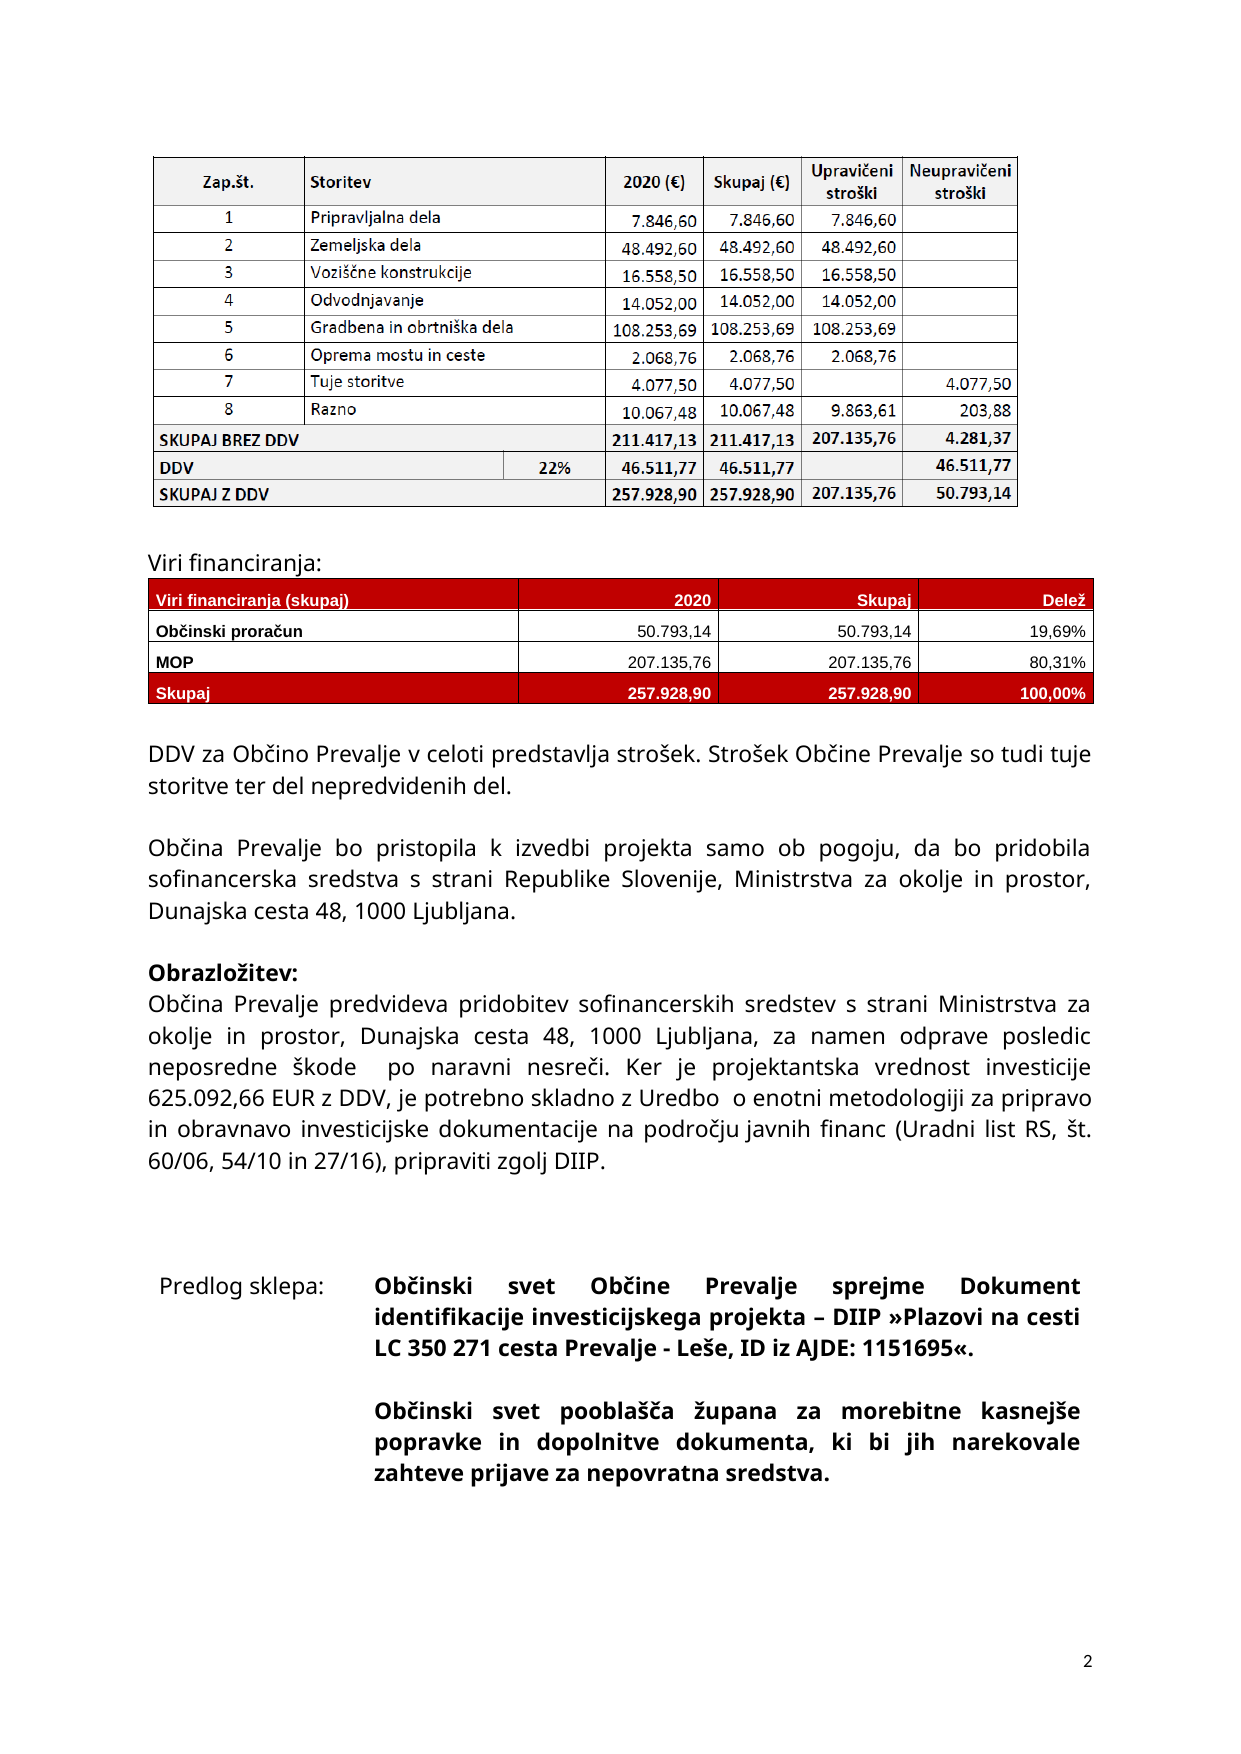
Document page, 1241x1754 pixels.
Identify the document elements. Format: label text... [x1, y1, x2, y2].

table_cell 19,69% [919, 611, 1093, 641]
table_cell 50.793,14 [719, 611, 918, 641]
table_header Občinski svet Občine Prevalje sprejme Dokument identifikacije investicijskega projekta – DIIP »Plazovi na cesti LC 350 271 cesta Prevalje - Leše, ID iz AJDE: 1151695«. Občinski svet pooblašča župana za morebitne kasnejše popravke in dopolnitve dokumenta, ki bi jih narekovale zahteve prijave za nepovratna sredstva. [363, 1270, 1092, 1519]
table_cell 100,00% [919, 673, 1093, 703]
text Občina Prevalje bo pristopila k izvedbi projekta samo ob pogoju, da bo pridobila sofinancerska sredstva s strani Republike Slovenije, Ministrstva za okolje in prostor, Dunajska cesta 48, 1000 Ljubljana. [148, 832, 1092, 926]
table_cell MOP [149, 642, 518, 672]
table_header Predlog sklepa: [148, 1270, 363, 1519]
table_header Skupaj [719, 579, 918, 609]
table_cell 80,31% [919, 642, 1093, 672]
table_header 2020 [519, 579, 718, 609]
text Občina Prevalje predvideva pridobitev sofinancerskih sredstev s strani Ministrstva za okolje in prostor, Dunajska cesta 48, 1000 Ljubljana, za namen odprave posledic neposredne škode po naravni nesreči. Ker je projektantska vrednost investicije 625.092,66 EUR z DDV, je potrebno skladno z Uredbo o enotni metodologiji za pripravo in obravnavo investicijske dokumentacije na področju javnih financ (Uradni list RS, št. 60/06, 54/10 in 27/16), pripraviti zgolj DIIP. [148, 988, 1092, 1176]
table_cell Občinski proračun [149, 611, 518, 641]
table_cell 257.928,90 [519, 673, 718, 703]
table_cell 257.928,90 [719, 673, 918, 703]
table_cell 50.793,14 [519, 611, 718, 641]
text Obrazložitev: [148, 957, 1092, 988]
table_header Viri financiranja (skupaj) [149, 579, 518, 609]
table_cell 207.135,76 [719, 642, 918, 672]
picture [147, 147, 1028, 513]
table_cell Skupaj [149, 673, 518, 703]
table_cell 207.135,76 [519, 642, 718, 672]
text Viri financiranja: [148, 547, 1092, 578]
table_header Delež [919, 579, 1093, 609]
text DDV za Občino Prevalje v celoti predstavlja strošek. Strošek Občine Prevalje so tudi tuje storitve ter del nepredvidenih del. [148, 738, 1092, 801]
